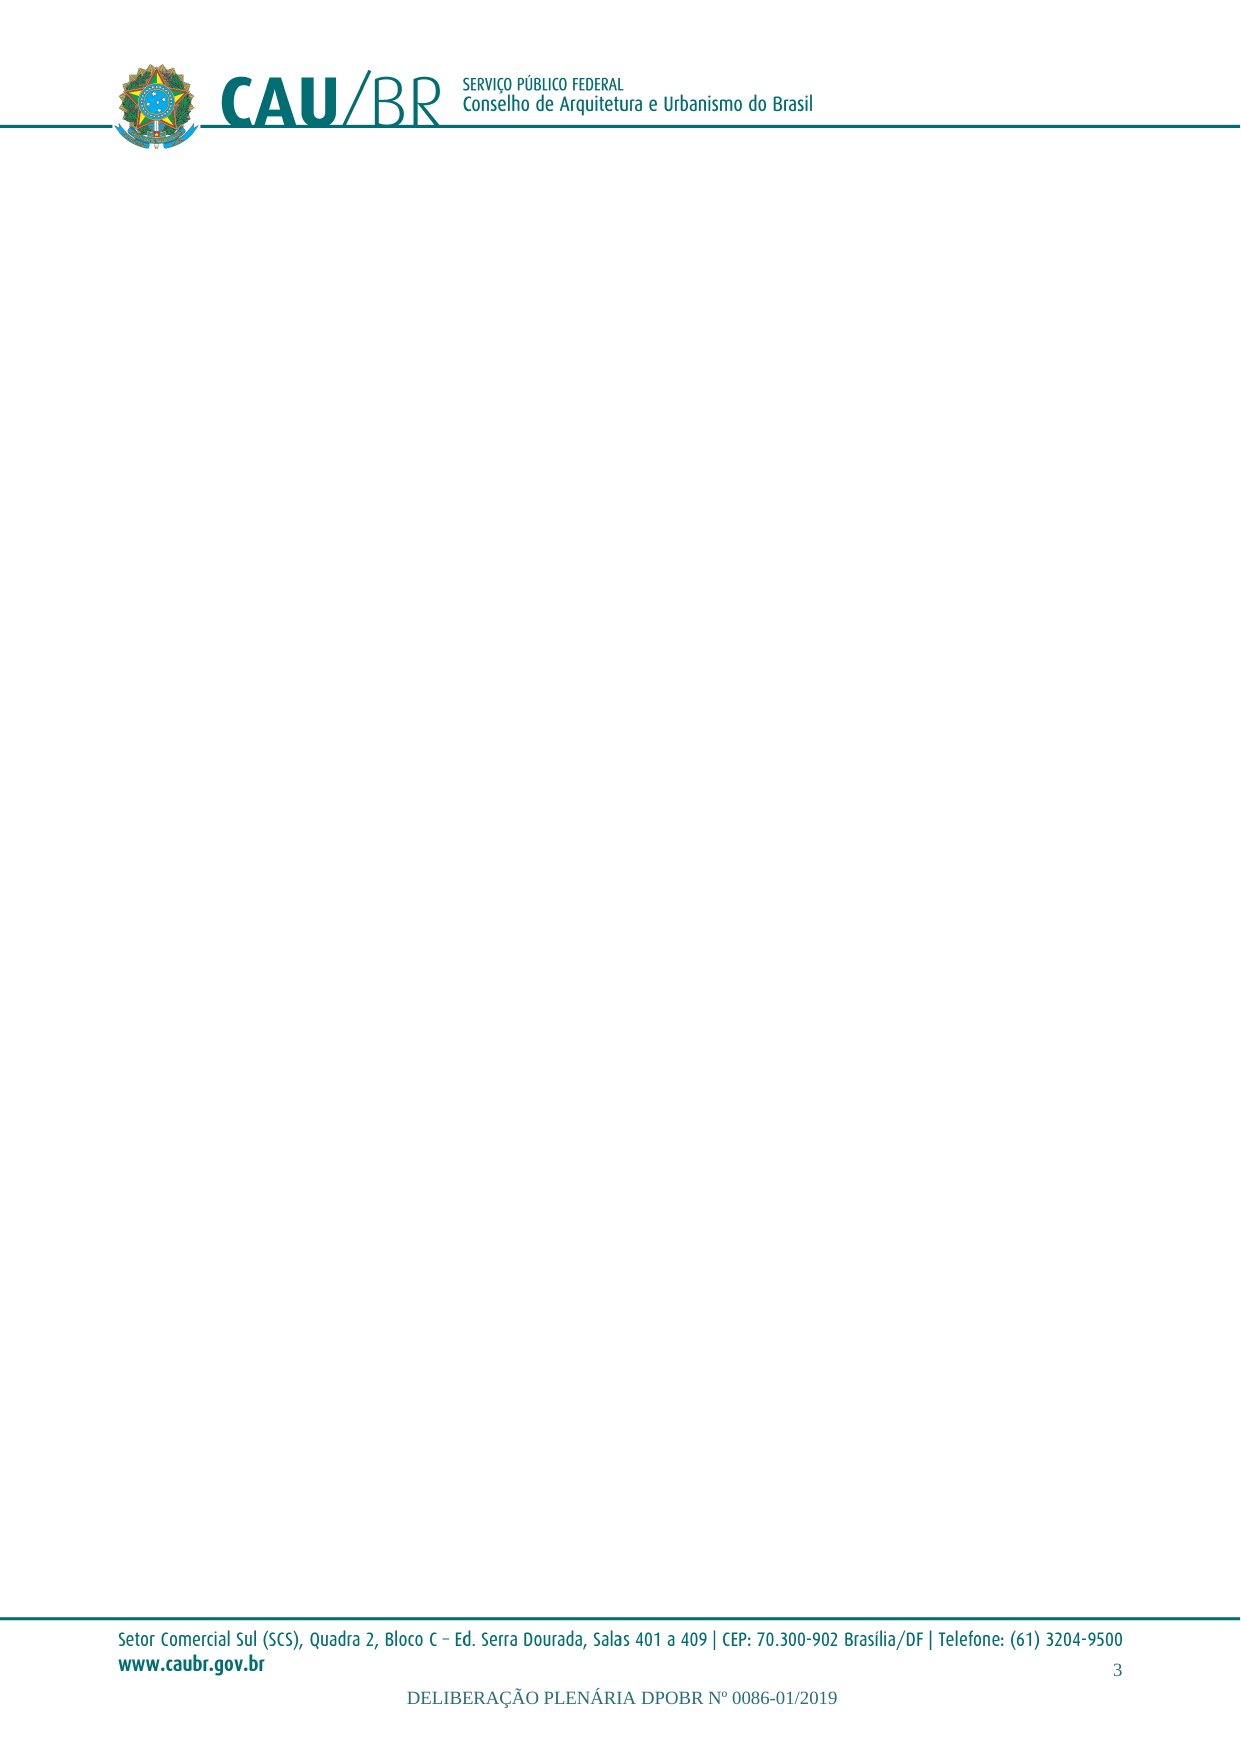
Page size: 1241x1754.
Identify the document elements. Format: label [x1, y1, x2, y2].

picture [0, 1575, 1241, 1752]
picture [0, 0, 1241, 177]
